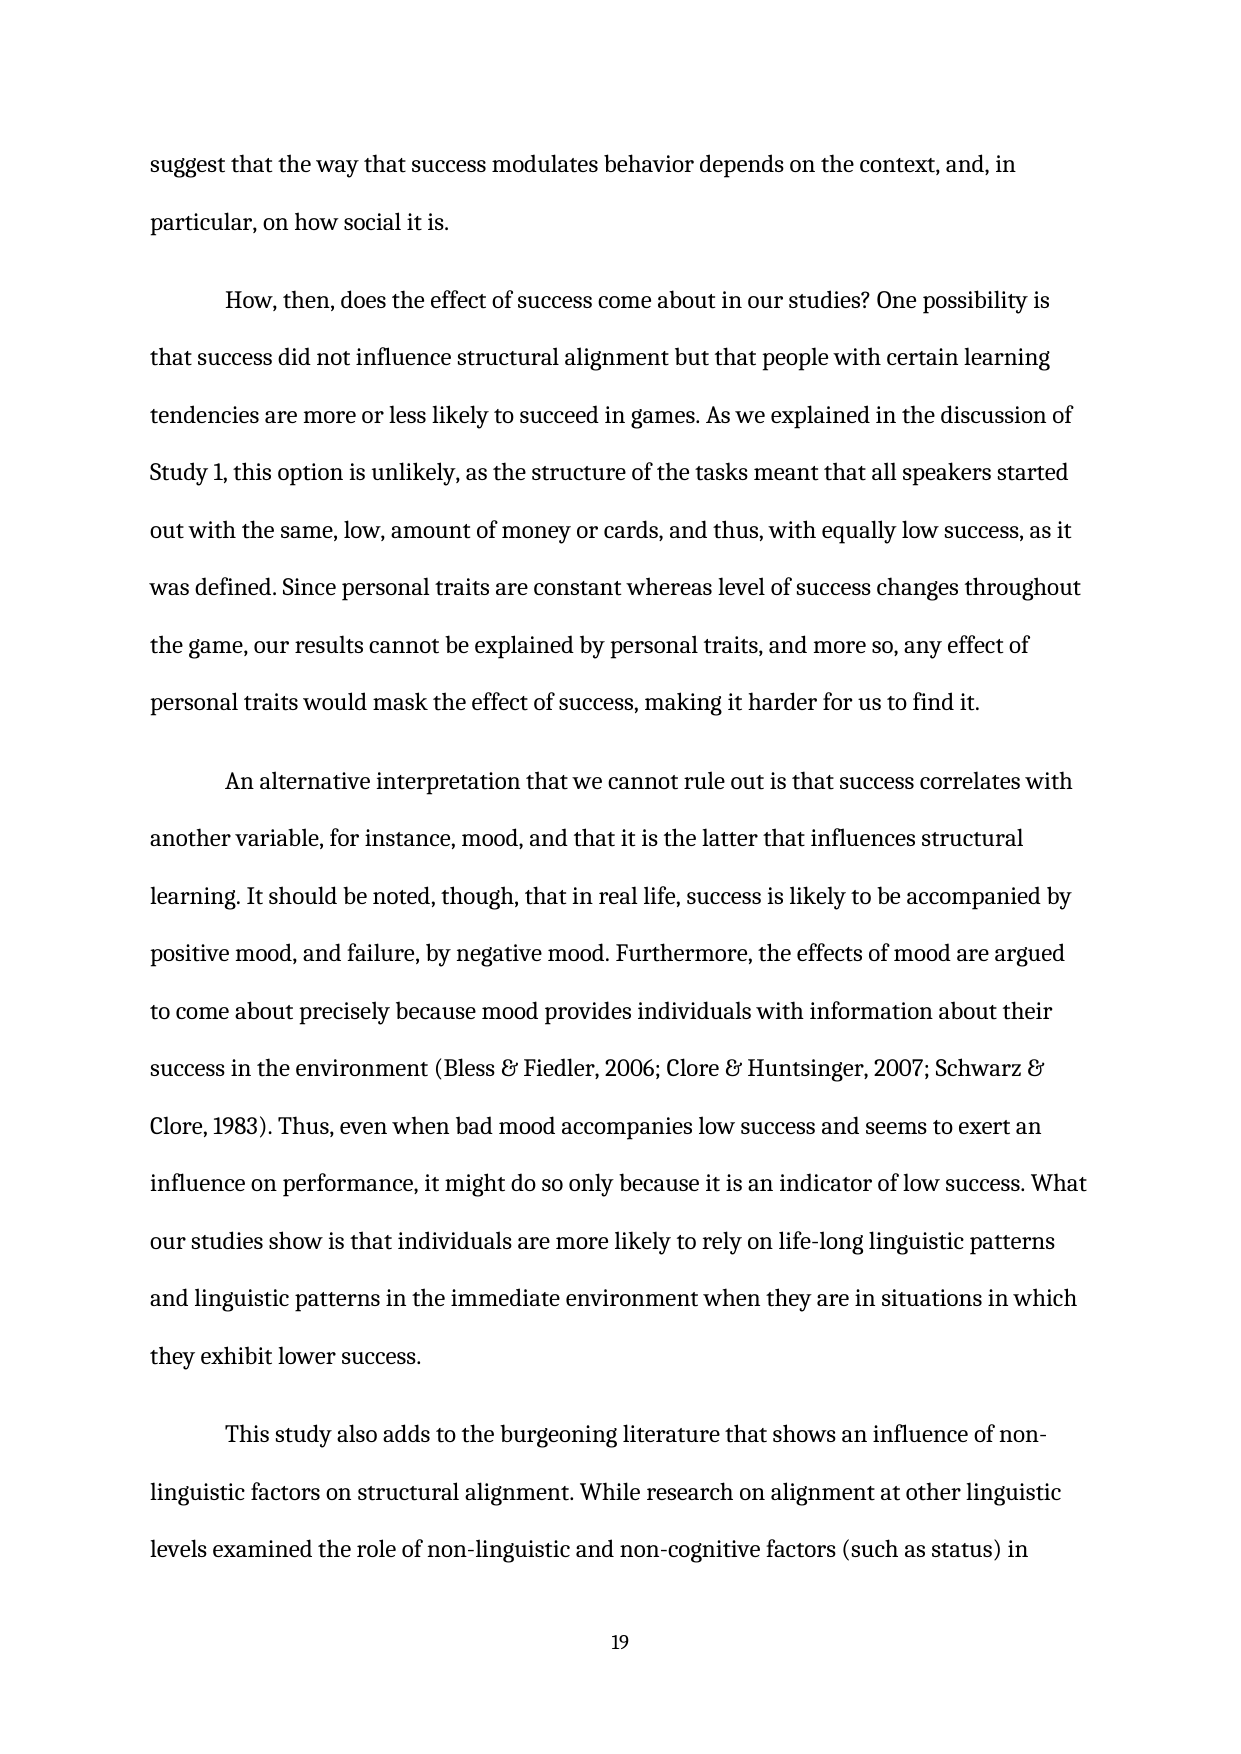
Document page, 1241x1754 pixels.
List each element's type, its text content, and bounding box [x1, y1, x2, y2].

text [150, 150, 1090, 236]
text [150, 1420, 1090, 1564]
text How, then, does the effect of success come about in our studies? One possibility is that success did not influence structural alignment but that people with certain learning tendencies are more or less likely to succeed in games. As we explained in the discussion of Study 1, this option is unlikely, as the structure of the tasks meant that all speakers started out with the same, low, amount of money or cards, and thus, with equally low success, as it was defined. Since personal traits are constant whereas level of success changes throughout the game, our results cannot be explained by personal traits, and more so, any effect of personal traits would mask the effect of success, making it harder for us to find it. [150, 286, 1090, 717]
text An alternative interpretation that we cannot rule out is that success correlates with another variable, for instance, mood, and that it is the latter that influences structural learning. It should be noted, though, that in real life, success is likely to be accompanied by positive mood, and failure, by negative mood. Furthermore, the effects of mood are argued to come about precisely because mood provides individuals with information about their success in the environment (Bless & Fiedler, 2006; Clore & Huntsinger, 2007; Schwarz & Clore, 1983). Thus, even when bad mood accompanies low success and seems to exert an influence on performance, it might do so only because it is an indicator of low success. What our studies show is that individuals are more likely to rely on life-long linguistic patterns and linguistic patterns in the immediate environment when they are in situations in which they exhibit lower success. [150, 767, 1090, 1370]
